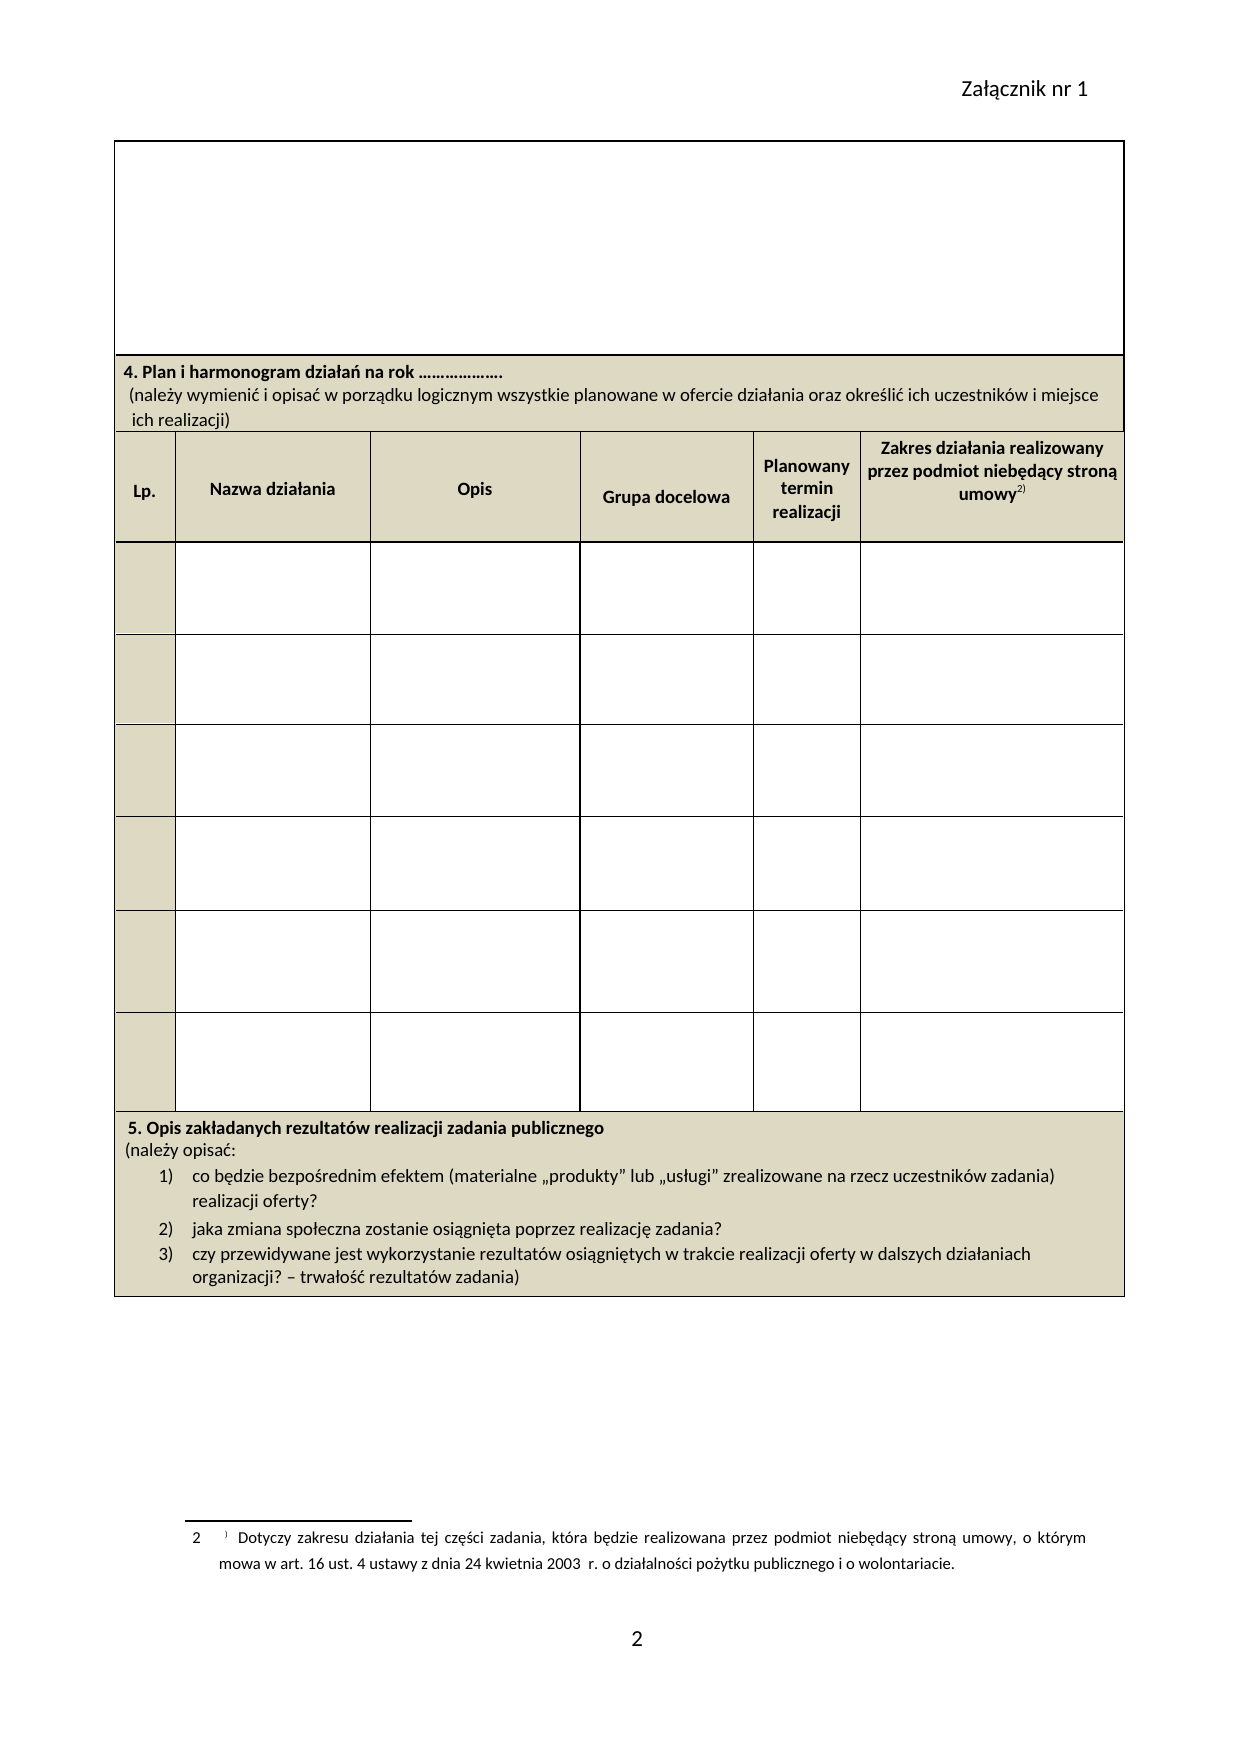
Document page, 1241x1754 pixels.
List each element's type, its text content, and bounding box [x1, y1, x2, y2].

table_cell [371, 635, 579, 723]
table_cell Zakres działania realizowany przez podmiot niebędący stroną umowy) [861, 432, 1124, 541]
table_cell [861, 910, 1124, 1012]
table_cell 5. Opis zakładanych rezultatów realizacji zadania publicznego (należy opisać: co będzie bezpośrednim efektem (materialne „produkty” lub „usługi” zrealizowane na rzecz uczestników zadania) realizacji oferty? jaka zmiana społeczna zostanie osiągnięta poprzez realizację zadania? czy przewidywane jest wykorzystanie rezultatów osiągniętych w trakcie realizacji oferty w dalszych działaniach organizacji? – trwałość rezultatów zadania) [115, 1111, 1124, 1296]
table_cell [371, 725, 579, 816]
table_cell [861, 634, 1124, 723]
table_cell [581, 1013, 753, 1111]
table_cell [115, 1013, 175, 1111]
table_cell Lp. [115, 432, 175, 541]
table_cell [176, 911, 370, 1012]
table_cell [371, 911, 579, 1012]
table_cell [115, 635, 175, 723]
table_cell Grupa docelowa [581, 432, 753, 541]
table_cell [754, 1013, 860, 1111]
table_cell [115, 142, 1123, 354]
table_cell [581, 543, 753, 633]
table_cell [581, 725, 753, 816]
table_cell [115, 911, 175, 1012]
table_cell [754, 725, 860, 816]
table_cell [861, 541, 1124, 633]
table_cell [371, 1013, 579, 1111]
table_cell [115, 817, 175, 910]
table_cell [176, 543, 370, 633]
table_cell [754, 911, 860, 1012]
table_cell [176, 635, 370, 723]
table_cell [581, 817, 753, 910]
table_cell Opis [371, 432, 580, 541]
table_cell [176, 725, 370, 816]
table_cell [115, 725, 175, 816]
table_cell [371, 543, 579, 633]
table_cell [861, 816, 1124, 910]
table_cell [581, 911, 753, 1012]
table_cell 4. Plan i harmonogram działań na rok ………………. (należy wymienić i opisać w porządku logicznym wszystkie planowane w ofercie działania oraz określić ich uczestników i miejsce ich realizacji) [115, 355, 1123, 431]
table_cell [754, 817, 860, 910]
table_cell [581, 635, 753, 723]
table_cell [754, 635, 860, 723]
table_cell [754, 543, 860, 633]
table_cell [176, 817, 370, 910]
table_cell Nazwa działania [176, 432, 370, 541]
table_cell [861, 1012, 1124, 1111]
table_cell [115, 542, 175, 633]
table_cell [176, 1013, 370, 1111]
table_cell [371, 817, 579, 910]
table_cell Planowany termin realizacji [754, 432, 860, 541]
table_cell [861, 724, 1124, 816]
